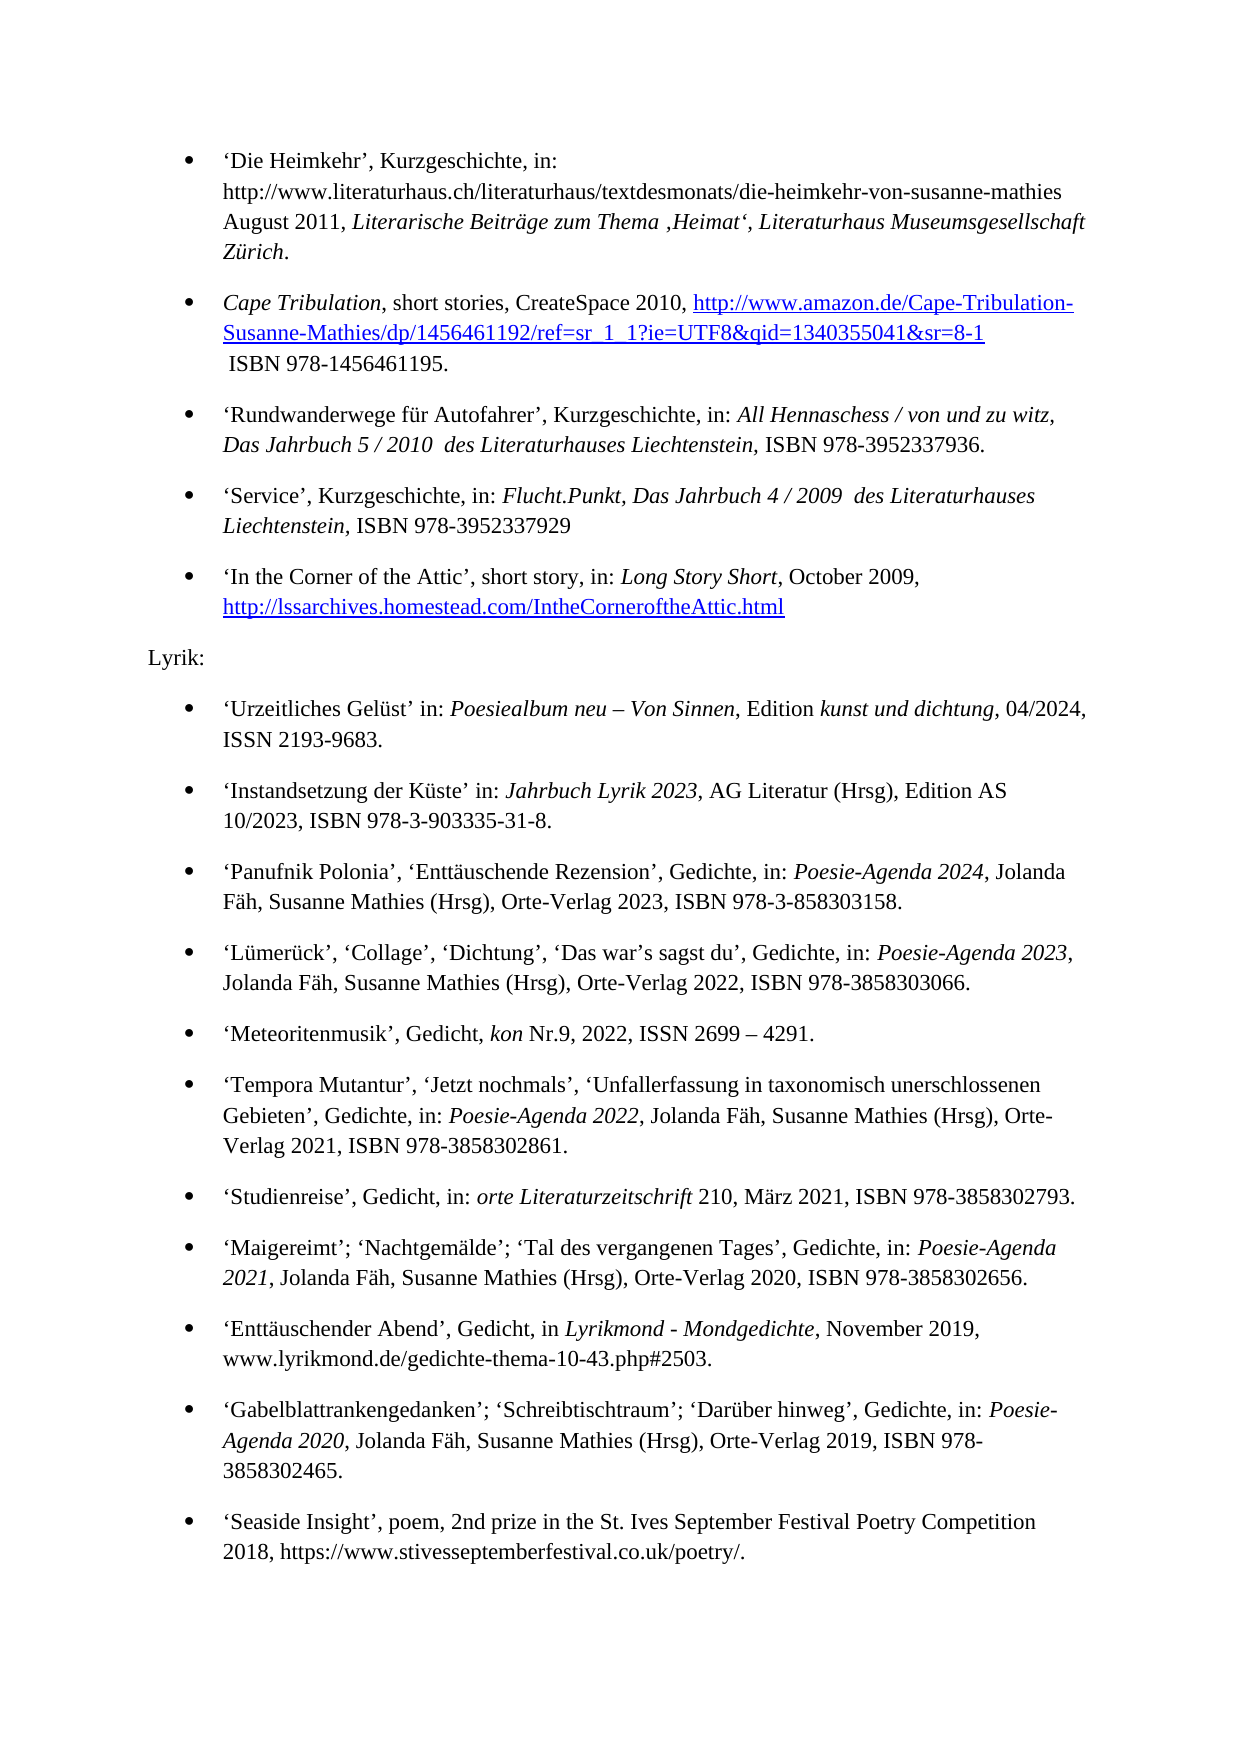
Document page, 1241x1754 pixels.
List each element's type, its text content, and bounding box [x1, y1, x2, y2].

list ‘Maigereimt’; ‘Nachtgemälde’; ‘Tal des vergangenen Tages’, Gedichte, in: Poesie-Agenda 2021, Jolanda Fäh, Susanne Mathies (Hrsg), Orte-Verlag 2020, ISBN 978-3858302656. [185, 1234, 1093, 1291]
list ‘Seaside Insight’, poem, 2nd prize in the St. Ives September Festival Poetry Competition 2018, https://www.stivesseptemberfestival.co.uk/poetry/. [185, 1508, 1093, 1564]
text Lyrik: [148, 644, 1093, 671]
list ‘Service’, Kurzgeschichte, in: Flucht.Punkt, Das Jahrbuch 4 / 2009 des Literaturhauses Liechtenstein, ISBN 978-3952337929 [185, 482, 1093, 538]
list ‘Tempora Mutantur’, ‘Jetzt nochmals’, ‘Unfallerfassung in taxonomisch unerschlossenen Gebieten’, Gedichte, in: Poesie-Agenda 2022, Jolanda Fäh, Susanne Mathies (Hrsg), Orte-Verlag 2021, ISBN 978-3858302861. [185, 1072, 1093, 1158]
list ‘Panufnik Polonia’, ‘Enttäuschende Rezension’, Gedichte, in: Poesie-Agenda 2024, Jolanda Fäh, Susanne Mathies (Hrsg), Orte-Verlag 2023, ISBN 978-3-858303158. [185, 858, 1093, 914]
list ‘Die Heimkehr’, Kurzgeschichte, in: http://www.literaturhaus.ch/literaturhaus/textdesmonats/die-heimkehr-von-susanne-mathies August 2011, Literarische Beiträge zum Thema ‚Heimat‘, Literaturhaus Museumsgesellschaft Zürich. [185, 148, 1093, 264]
list ‘Enttäuschender Abend’, Gedicht, in Lyrikmond - Mondgedichte, November 2019, www.lyrikmond.de/gedichte-thema-10-43.php#2503. [185, 1315, 1093, 1372]
list ‘In the Corner of the Attic’, short story, in: Long Story Short, October 2009, http://lssarchives.homestead.com/IntheCorneroftheAttic.html [185, 563, 1093, 620]
list ‘Instandsetzung der Küste’ in: Jahrbuch Lyrik 2023, AG Literatur (Hrsg), Edition AS 10/2023, ISBN 978-3-903335-31-8. [185, 777, 1093, 833]
list ‘Rundwanderwege für Autofahrer’, Kurzgeschichte, in: All Hennaschess / von und zu witz, Das Jahrbuch 5 / 2010 des Literaturhauses Liechtenstein, ISBN 978-3952337936. [185, 401, 1093, 457]
list ‘Urzeitliches Gelüst’ in: Poesiealbum neu – Von Sinnen, Edition kunst und dichtung, 04/2024, ISSN 2193-9683. [185, 696, 1093, 752]
list Cape Tribulation, short stories, CreateSpace 2010, http://www.amazon.de/Cape-Tribulation-Susanne-Mathies/dp/1456461192/ref=sr_1_1?ie=UTF8&qid=1340355041&sr=8-1 ISBN 978-1456461195. [185, 289, 1093, 376]
list ‘Meteoritenmusik’, Gedicht, kon Nr.9, 2022, ISSN 2699 – 4291. [185, 1021, 1093, 1047]
list ‘Lümerück’, ‘Collage’, ‘Dichtung’, ‘Das war’s sagst du’, Gedichte, in: Poesie-Agenda 2023, Jolanda Fäh, Susanne Mathies (Hrsg), Orte-Verlag 2022, ISBN 978-3858303066. [185, 939, 1093, 996]
list ‘Studienreise’, Gedicht, in: orte Literaturzeitschrift 210, März 2021, ISBN 978-3858302793. [185, 1183, 1093, 1209]
list ‘Gabelblattrankengedanken’; ‘Schreibtischtraum’; ‘Darüber hinweg’, Gedichte, in: Poesie-Agenda 2020, Jolanda Fäh, Susanne Mathies (Hrsg), Orte-Verlag 2019, ISBN 978-3858302465. [185, 1397, 1093, 1483]
